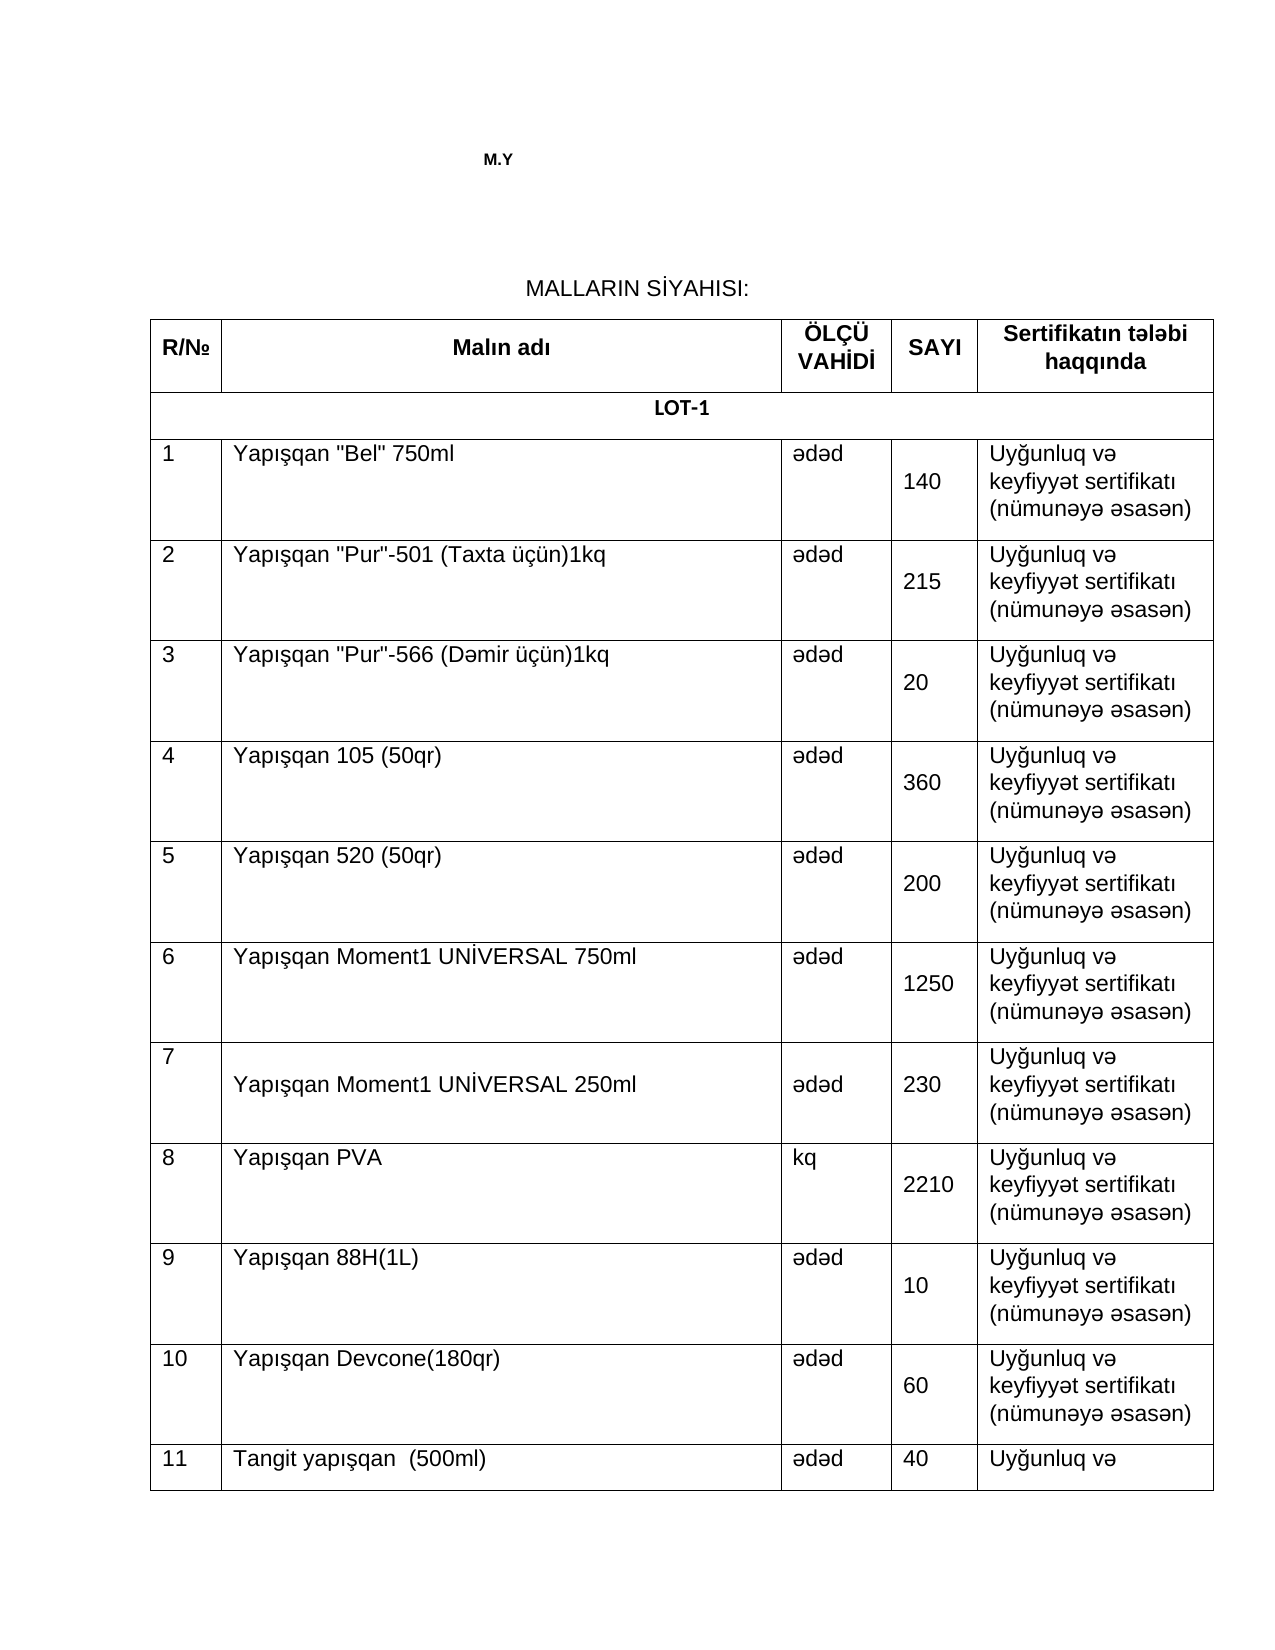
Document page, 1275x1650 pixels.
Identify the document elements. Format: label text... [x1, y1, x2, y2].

table_header R/№ [151, 320, 221, 392]
table_cell 10 [151, 1345, 221, 1444]
table_cell Uyğunluq və keyfiyyət sertifikatı (nümunəyə əsasən) [978, 1244, 1213, 1344]
table_cell Yapışqan Moment1 UNİVERSAL 750ml [222, 943, 781, 1042]
table_cell Yapışqan 105 (50qr) [222, 742, 781, 841]
table_cell Uyğunluq və keyfiyyət sertifikatı (nümunəyə əsasən) [978, 742, 1213, 841]
table_cell ədəd [782, 1345, 891, 1444]
table_cell 11 [151, 1445, 221, 1490]
table_header Malın adı [222, 320, 781, 392]
table_header ÖLÇÜ VAHİDİ [782, 320, 891, 392]
table_cell Yapışqan "Bel" 750ml [222, 440, 781, 540]
table_cell ədəd [782, 541, 891, 640]
table_header SAYI [892, 320, 977, 392]
table_cell 5 [151, 842, 221, 942]
table_cell Uyğunluq və keyfiyyət sertifikatı (nümunəyə əsasən) [978, 440, 1213, 540]
table_cell 4 [151, 742, 221, 841]
table_cell 215 [892, 541, 977, 640]
table_cell Uyğunluq və keyfiyyət sertifikatı (nümunəyə əsasən) [978, 541, 1213, 640]
table_cell Yapışqan Devcone(180qr) [222, 1345, 781, 1444]
table_cell ədəd [782, 742, 891, 841]
table_cell Yapışqan 88H(1L) [222, 1244, 781, 1344]
table_header Sertifikatın tələbi haqqında [978, 320, 1213, 392]
table_cell Yapışqan PVA [222, 1144, 781, 1243]
table_cell Uyğunluq və keyfiyyət sertifikatı (nümunəyə əsasən) [978, 1144, 1213, 1243]
table_cell 360 [892, 742, 977, 841]
table_cell 2 [151, 541, 221, 640]
table_cell Uyğunluq və keyfiyyət sertifikatı (nümunəyə əsasən) [978, 943, 1213, 1042]
table_cell Uyğunluq və keyfiyyət sertifikatı (nümunəyə əsasən) [978, 641, 1213, 741]
table_cell kq [782, 1144, 891, 1243]
table_cell 8 [151, 1144, 221, 1243]
table_cell 7 [151, 1043, 221, 1143]
table_cell LOT-1 [151, 393, 1213, 439]
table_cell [222, 1445, 781, 1490]
table_cell 6 [151, 943, 221, 1042]
table_cell 20 [892, 641, 977, 741]
table_cell ədəd [782, 1043, 891, 1143]
table_cell Yapışqan "Pur"-501 (Taxta üçün)1kq [222, 541, 781, 640]
table_cell Uyğunluq və keyfiyyət sertifikatı (nümunəyə əsasən) [978, 842, 1213, 942]
table_cell Yapışqan Moment1 UNİVERSAL 250ml [222, 1043, 781, 1143]
table_cell ədəd [782, 842, 891, 942]
table_cell ədəd [782, 1244, 891, 1344]
table_cell 140 [892, 440, 977, 540]
table_cell ədəd [782, 641, 891, 741]
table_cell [978, 1445, 1213, 1490]
table_cell 40 [892, 1445, 977, 1490]
text M.Y [150, 150, 1125, 169]
table_cell 2210 [892, 1144, 977, 1243]
table_cell ədəd [782, 1445, 891, 1490]
table_cell 230 [892, 1043, 977, 1143]
text MALLARIN SİYAHISI: [150, 275, 1125, 301]
table_cell 1250 [892, 943, 977, 1042]
table_cell 9 [151, 1244, 221, 1344]
table_cell Yapışqan "Pur"-566 (Dəmir üçün)1kq [222, 641, 781, 741]
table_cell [978, 1345, 1213, 1444]
table_cell 1 [151, 440, 221, 540]
table_cell Uyğunluq və keyfiyyət sertifikatı (nümunəyə əsasən) [978, 1043, 1213, 1143]
table_cell 60 [892, 1345, 977, 1444]
table_cell Yapışqan 520 (50qr) [222, 842, 781, 942]
table_cell 200 [892, 842, 977, 942]
table_cell ədəd [782, 943, 891, 1042]
table_cell 10 [892, 1244, 977, 1344]
table_cell ədəd [782, 440, 891, 540]
table_cell 3 [151, 641, 221, 741]
